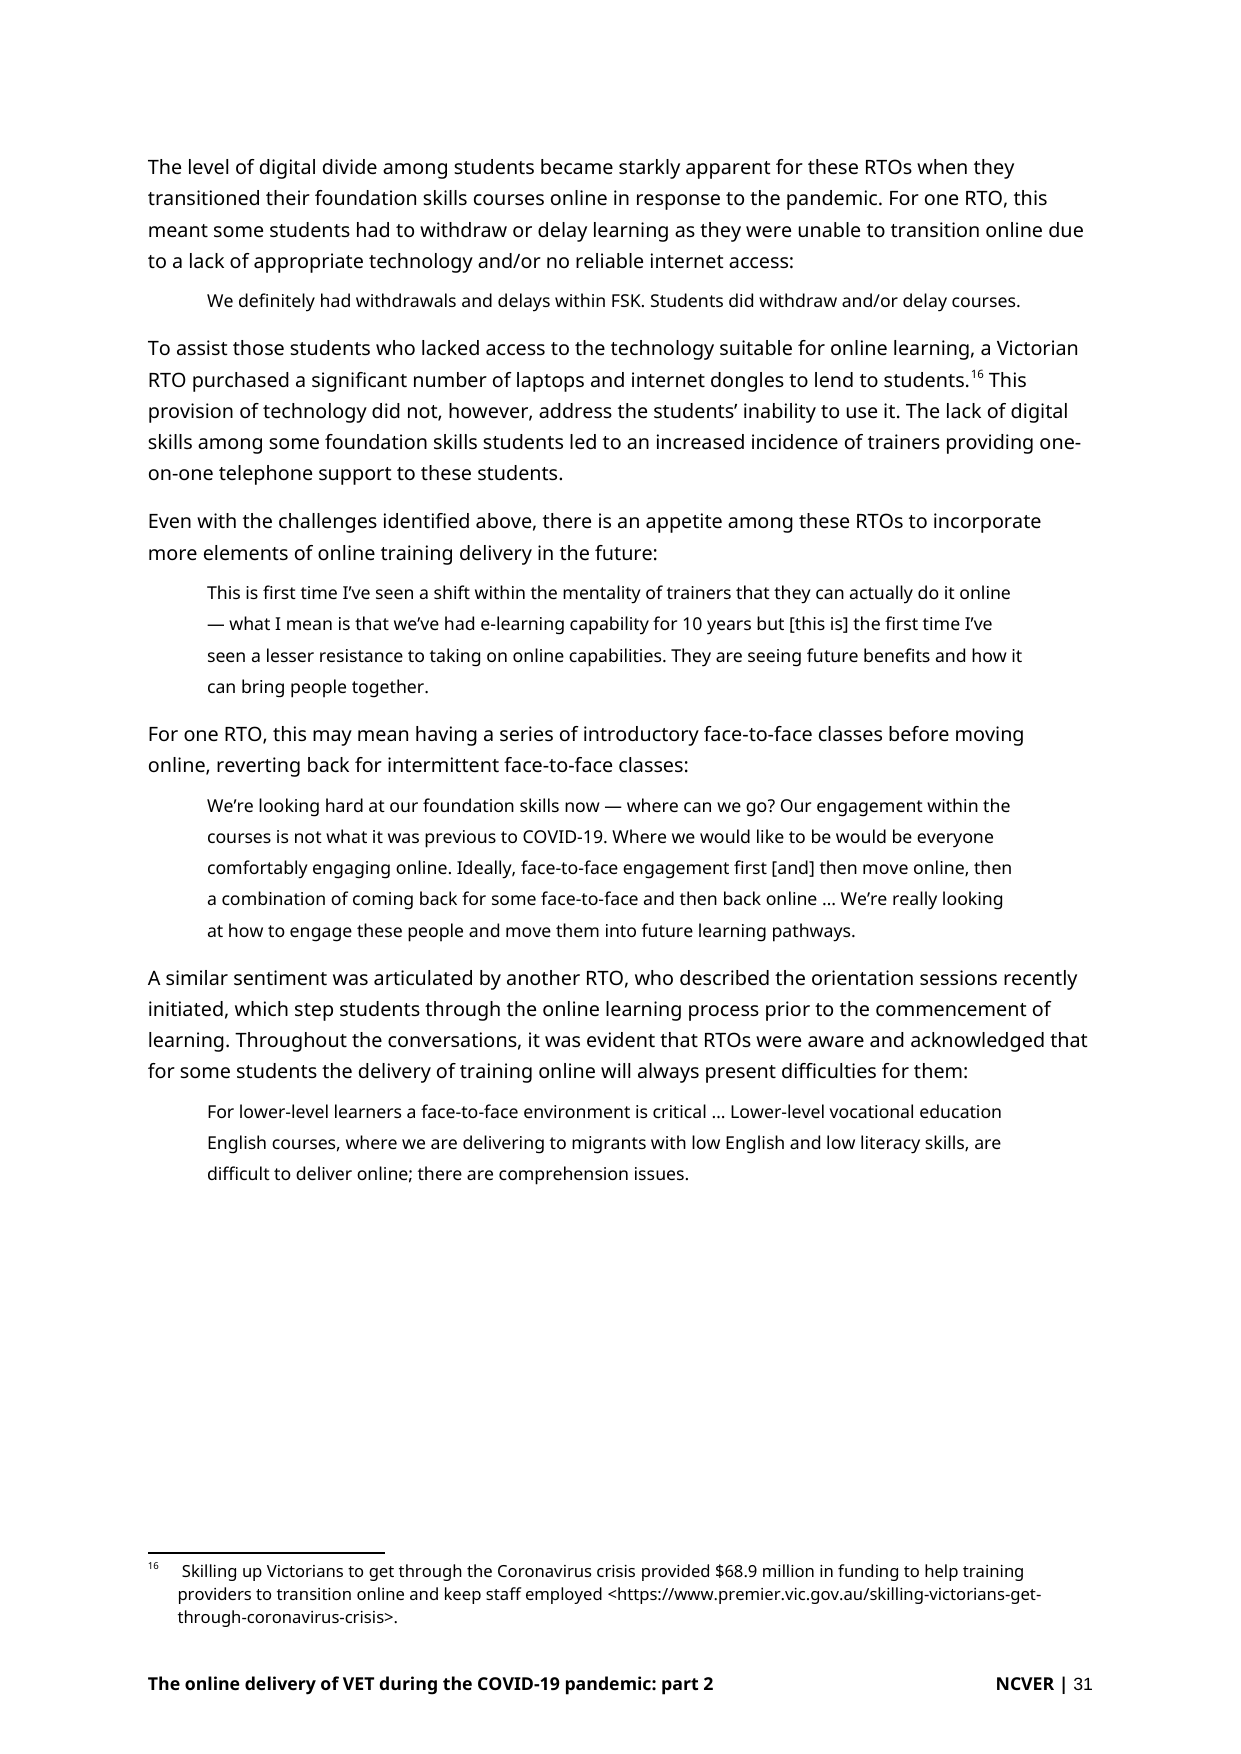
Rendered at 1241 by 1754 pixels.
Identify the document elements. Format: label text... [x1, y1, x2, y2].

text A similar sentiment was articulated by another RTO, who described the orientation sessions recently initiated, which step students through the online learning process prior to the commencement of learning. Throughout the conversations, it was evident that RTOs were aware and acknowledged that for some students the delivery of training online will always present difficulties for them: [148, 960, 1092, 1085]
text We definitely had withdrawals and delays within FSK. Students did withdraw and/or delay courses. [207, 283, 1024, 314]
text To assist those students who lacked access to the technology suitable for online learning, a Victorian RTO purchased a significant number of laptops and internet dongles to lend to students. This provision of technology did not, however, address the students’ inability to use it. The lack of digital skills among some foundation skills students led to an increased incidence of trainers providing one-on-one telephone support to these students. [148, 331, 1092, 487]
text Even with the challenges identified above, there is an appetite among these RTOs to incorporate more elements of online training delivery in the future: [148, 504, 1092, 566]
text For lower-level learners a face-to-face environment is critical … Lower-level vocational education English courses, where we are delivering to migrants with low English and low literacy skills, are difficult to deliver online; there are comprehension issues. [207, 1093, 1024, 1187]
text For one RTO, this may mean having a series of introductory face-to-face classes before moving online, reverting back for intermittent face-to-face classes: [148, 716, 1092, 779]
text We’re looking hard at our foundation skills now — where can we go? Our engagement within the courses is not what it was previous to COVID-19. Where we would like to be would be everyone comfortably engaging online. Ideally, face-to-face engagement first [and] then move online, then a combination of coming back for some face-to-face and then back online … We’re really looking at how to engage these people and move them into future learning pathways. [207, 787, 1024, 943]
text The level of digital divide among students became starkly apparent for these RTOs when they transitioned their foundation skills courses online in response to the pandemic. For one RTO, this meant some students had to withdraw or delay learning as they were unable to transition online due to a lack of appropriate technology and/or no reliable internet access: [148, 149, 1092, 274]
text This is first time I’ve seen a shift within the mentality of trainers that they can actually do it online — what I mean is that we’ve had e-learning capability for 10 years but [this is] the first time I’ve seen a lesser resistance to taking on online capabilities. They are seeing future benefits and how it can bring people together. [207, 574, 1024, 699]
